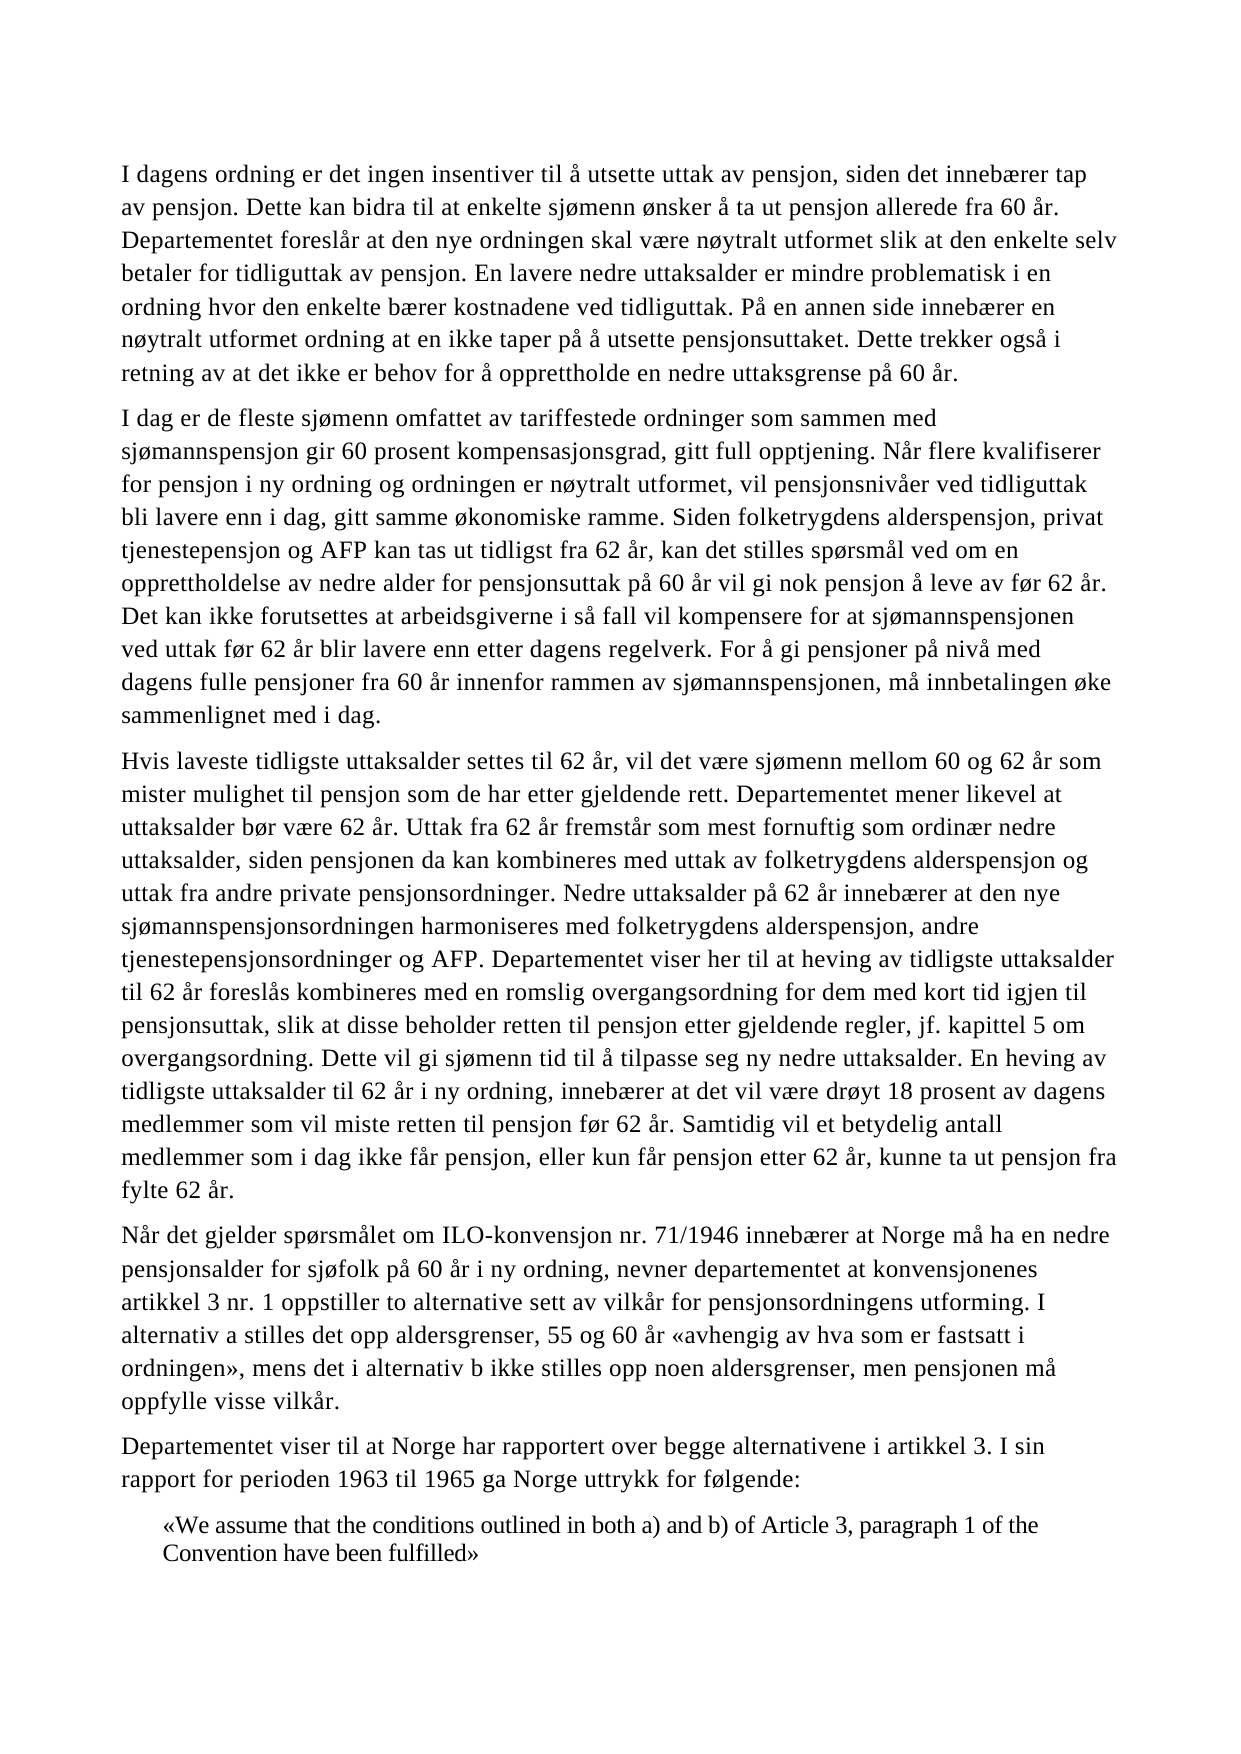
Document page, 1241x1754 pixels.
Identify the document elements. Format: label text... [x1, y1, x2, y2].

text Hvis laveste tidligste uttaksalder settes til 62 år, vil det være sjømenn mellom 60 og 62 år som mister mulighet til pensjon som de har etter gjeldende rett. Departementet mener likevel at uttaksalder bør være 62 år. Uttak fra 62 år fremstår som mest fornuftig som ordinær nedre uttaksalder, siden pensjonen da kan kombineres med uttak av folketrygdens alderspensjon og uttak fra andre private pensjonsordninger. Nedre uttaksalder på 62 år innebærer at den nye sjømannspensjonsordningen harmoniseres med folketrygdens alderspensjon, andre tjenestepensjonsordninger og AFP. Departementet viser her til at heving av tidligste uttaksalder til 62 år foreslås kombineres med en romslig overgangsordning for dem med kort tid igjen til pensjonsuttak, slik at disse beholder retten til pensjon etter gjeldende regler, jf. kapittel 5 om overgangsordning. Dette vil gi sjømenn tid til å tilpasse seg ny nedre uttaksalder. En heving av tidligste uttaksalder til 62 år i ny ordning, innebærer at det vil være drøyt 18 prosent av dagens medlemmer som vil miste retten til pensjon før 62 år. Samtidig vil et betydelig antall medlemmer som i dag ikke får pensjon, eller kun får pensjon etter 62 år, kunne ta ut pensjon fra fylte 62 år. [121, 746, 1119, 1204]
text I dagens ordning er det ingen insentiver til å utsette uttak av pensjon, siden det innebærer tap av pensjon. Dette kan bidra til at enkelte sjømenn ønsker å ta ut pensjon allerede fra 60 år. Departementet foreslår at den nye ordningen skal være nøytralt utformet slik at den enkelte selv betaler for tidliguttak av pensjon. En lavere nedre uttaksalder er mindre problematisk i en ordning hvor den enkelte bærer kostnadene ved tidliguttak. På en annen side innebærer en nøytralt utformet ordning at en ikke taper på å utsette pensjonsuttaket. Dette trekker også i retning av at det ikke er behov for å opprettholde en nedre uttaksgrense på 60 år. [121, 159, 1119, 386]
text I dag er de fleste sjømenn omfattet av tariffestede ordninger som sammen med sjømannspensjon gir 60 prosent kompensasjonsgrad, gitt full opptjening. Når flere kvalifiserer for pensjon i ny ordning og ordningen er nøytralt utformet, vil pensjonsnivåer ved tidliguttak bli lavere enn i dag, gitt samme økonomiske ramme. Siden folketrygdens alderspensjon, privat tjenestepensjon og AFP kan tas ut tidligst fra 62 år, kan det stilles spørsmål ved om en opprettholdelse av nedre alder for pensjonsuttak på 60 år vil gi nok pensjon å leve av før 62 år. Det kan ikke forutsettes at arbeidsgiverne i så fall vil kompensere for at sjømannspensjonen ved uttak før 62 år blir lavere enn etter dagens regelverk. For å gi pensjoner på nivå med dagens fulle pensjoner fra 60 år innenfor rammen av sjømannspensjonen, må innbetalingen øke sammenlignet med i dag. [121, 403, 1119, 729]
text Når det gjelder spørsmålet om ILO-konvensjon nr. 71/1946 innebærer at Norge må ha en nedre pensjonsalder for sjøfolk på 60 år i ny ordning, nevner departementet at konvensjonenes artikkel 3 nr. 1 oppstiller to alternative sett av vilkår for pensjonsordningens utforming. I alternativ a stilles det opp aldersgrenser, 55 og 60 år «avhengig av hva som er fastsatt i ordningen», mens det i alternativ b ikke stilles opp noen aldersgrenser, men pensjonen må oppfylle visse vilkår. [121, 1221, 1119, 1414]
text Departementet viser til at Norge har rapportert over begge alternativene i artikkel 3. I sin rapport for perioden 1963 til 1965 ga Norge uttrykk for følgende: [121, 1431, 1119, 1493]
text «We assume that the conditions outlined in both a) and b) of Article 3, paragraph 1 of the Convention have been fulfilled» [162, 1510, 1119, 1567]
